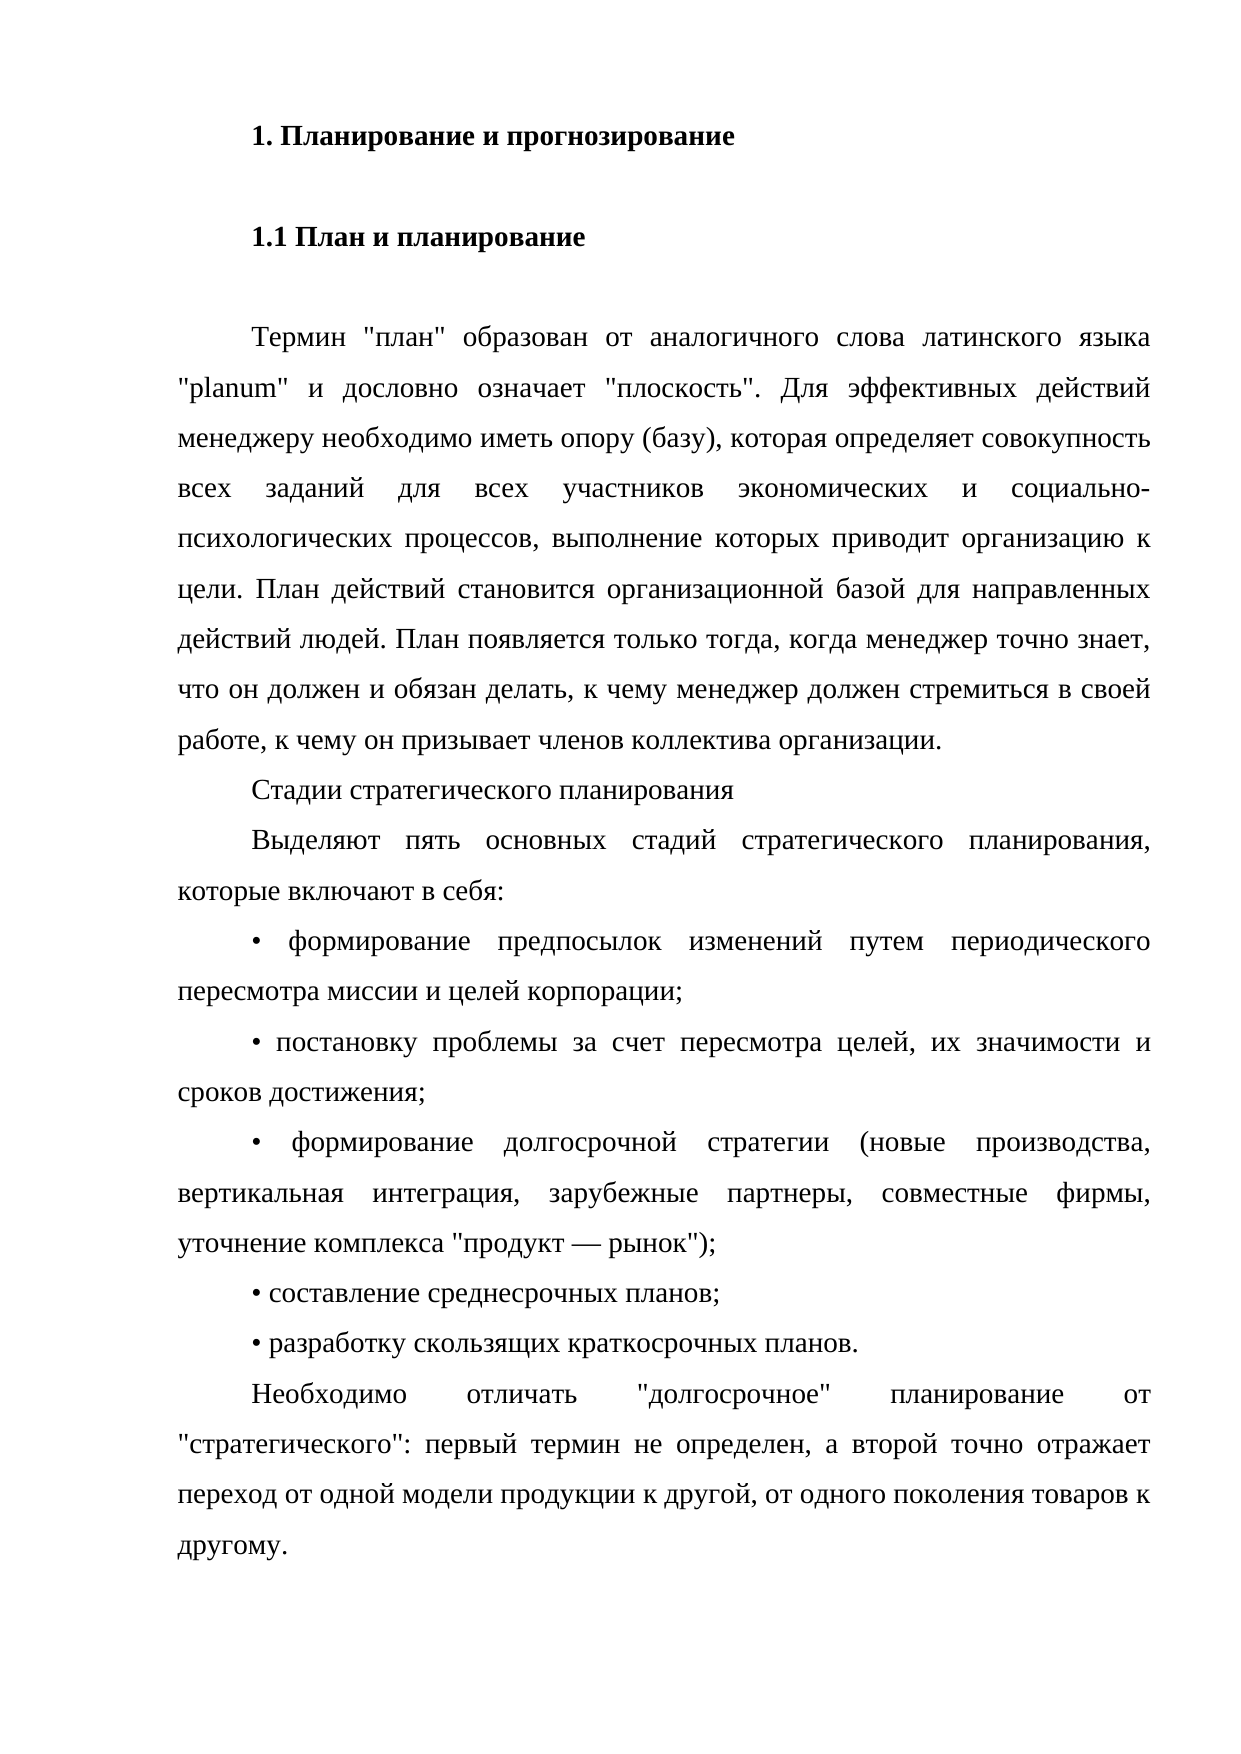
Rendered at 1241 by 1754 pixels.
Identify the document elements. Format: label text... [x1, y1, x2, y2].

text Термин "план" образован от аналогичного слова латинского языка "planum" и дословно означает "плоскость". Для эффективных действий менеджеру необходимо иметь опору (базу), которая определяет совокупность всех заданий для всех участников экономических и социально-психологических процессов, выполнение которых приводит организацию к цели. План действий становится организационной базой для направленных действий людей. План появляется только тогда, когда менеджер точно знает, что он должен и обязан делать, к чему менеджер должен стремиться в своей работе, к чему он призывает членов коллектива организации. [177, 319, 1152, 755]
text • формирование предпосылок изменений путем периодического пересмотра миссии и целей корпорации; [177, 923, 1152, 1007]
text • составление среднесрочных планов; [177, 1275, 1152, 1309]
text • постановку проблемы за счет пересмотра целей, их значимости и сроков достижения; [177, 1024, 1152, 1108]
text 1.1 План и планирование [177, 219, 1152, 252]
text Необходимо отличать "долгосрочное" планирование от "стратегического": первый термин не определен, а второй точно отражает переход от одной модели продукции к другой, от одного поколения товаров к другому. [177, 1376, 1152, 1560]
text • разработку скользящих краткосрочных планов. [177, 1326, 1152, 1359]
text Стадии стратегического планирования [177, 772, 1152, 806]
text • формирование долгосрочной стратегии (новые производства, вертикальная интеграция, зарубежные партнеры, совместные фирмы, уточнение комплекса "продукт — рынок"); [177, 1124, 1152, 1258]
text 1. Планирование и прогнозирование [177, 118, 1152, 152]
text Выделяют пять основных стадий стратегического планирования, которые включают в себя: [177, 822, 1152, 906]
